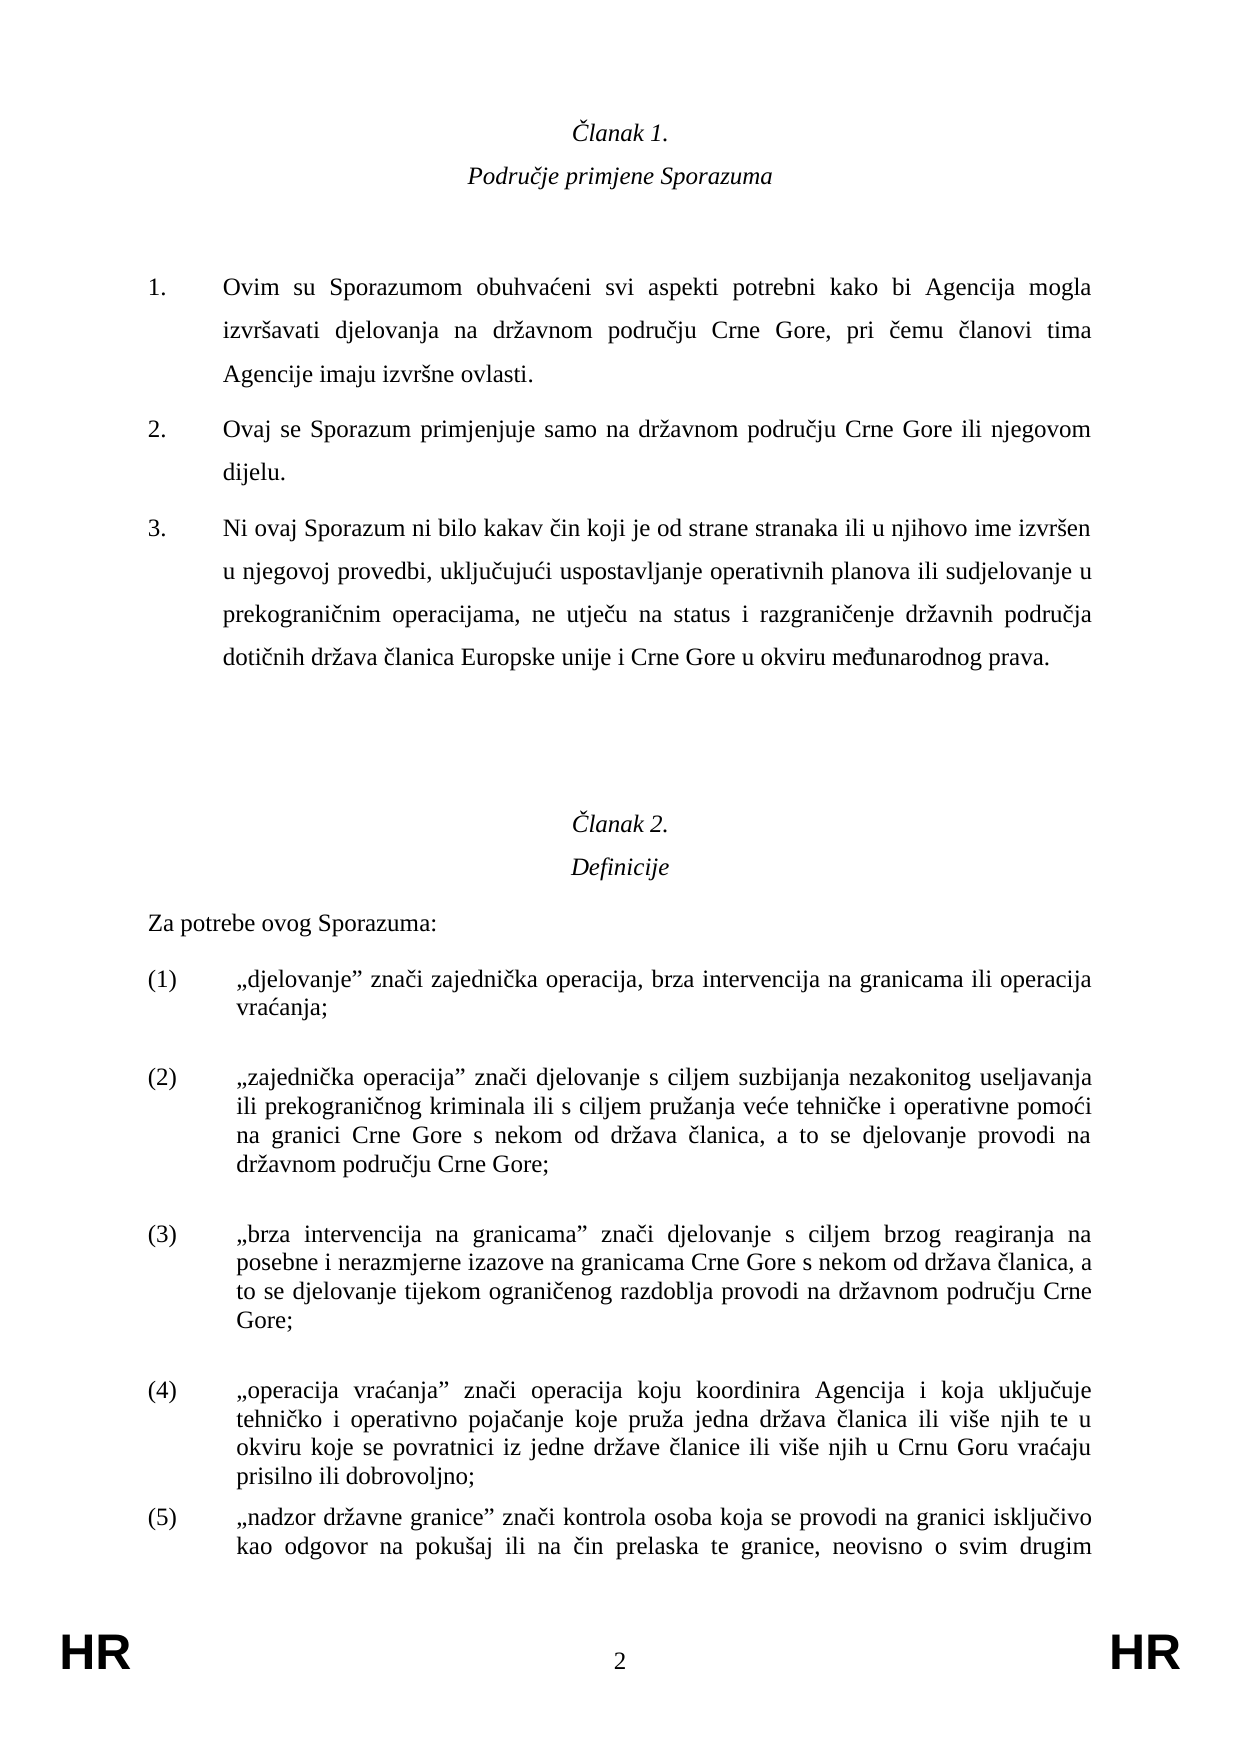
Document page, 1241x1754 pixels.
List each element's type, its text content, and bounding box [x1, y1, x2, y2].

text „operacija vraćanja” znači operacija koju koordinira Agencija i koja uključuje tehničko i operativno pojačanje koje pruža jedna država članica ili više njih te u okviru koje se povratnici iz jedne države članice ili više njih u Crnu Goru vraćaju prisilno ili dobrovoljno; [148, 1375, 1093, 1490]
text Članak 2. Definicije [148, 809, 1093, 881]
text 1. Ovim su Sporazumom obuhvaćeni svi aspekti potrebni kako bi Agencija mogla izvršavati djelovanja na državnom području Crne Gore, pri čemu članovi tima Agencije imaju izvršne ovlasti. [148, 272, 1093, 387]
list „djelovanje” znači zajednička operacija, brza intervencija na granicama ili operacija vraćanja; [148, 964, 1093, 1050]
text „brza intervencija na granicama” znači djelovanje s ciljem brzog reagiranja na posebne i nerazmjerne izazove na granicama Crne Gore s nekom od država članica, a to se djelovanje tijekom ograničenog razdoblja provodi na državnom području Crne Gore; [148, 1219, 1093, 1362]
text 2. Ovaj se Sporazum primjenjuje samo na državnom području Crne Gore ili njegovom dijelu. [148, 414, 1093, 486]
text Za potrebe ovog Sporazuma: [148, 908, 1093, 937]
text „zajednička operacija” znači djelovanje s ciljem suzbijanja nezakonitog useljavanja ili prekograničnog kriminala ili s ciljem pružanja veće tehničke i operativne pomoći na granici Crne Gore s nekom od država članica, a to se djelovanje provodi na državnom području Crne Gore; [148, 1062, 1093, 1206]
text Članak 1. Područje primjene Sporazuma [148, 118, 1093, 190]
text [148, 1502, 1093, 1560]
text 3. Ni ovaj Sporazum ni bilo kakav čin koji je od strane stranaka ili u njihovo ime izvršen u njegovoj provedbi, uključujući uspostavljanje operativnih planova ili sudjelovanje u prekograničnim operacijama, ne utječu na status i razgraničenje državnih područja dotičnih država članica Europske unije i Crne Gore u okviru međunarodnog prava. [148, 513, 1093, 671]
